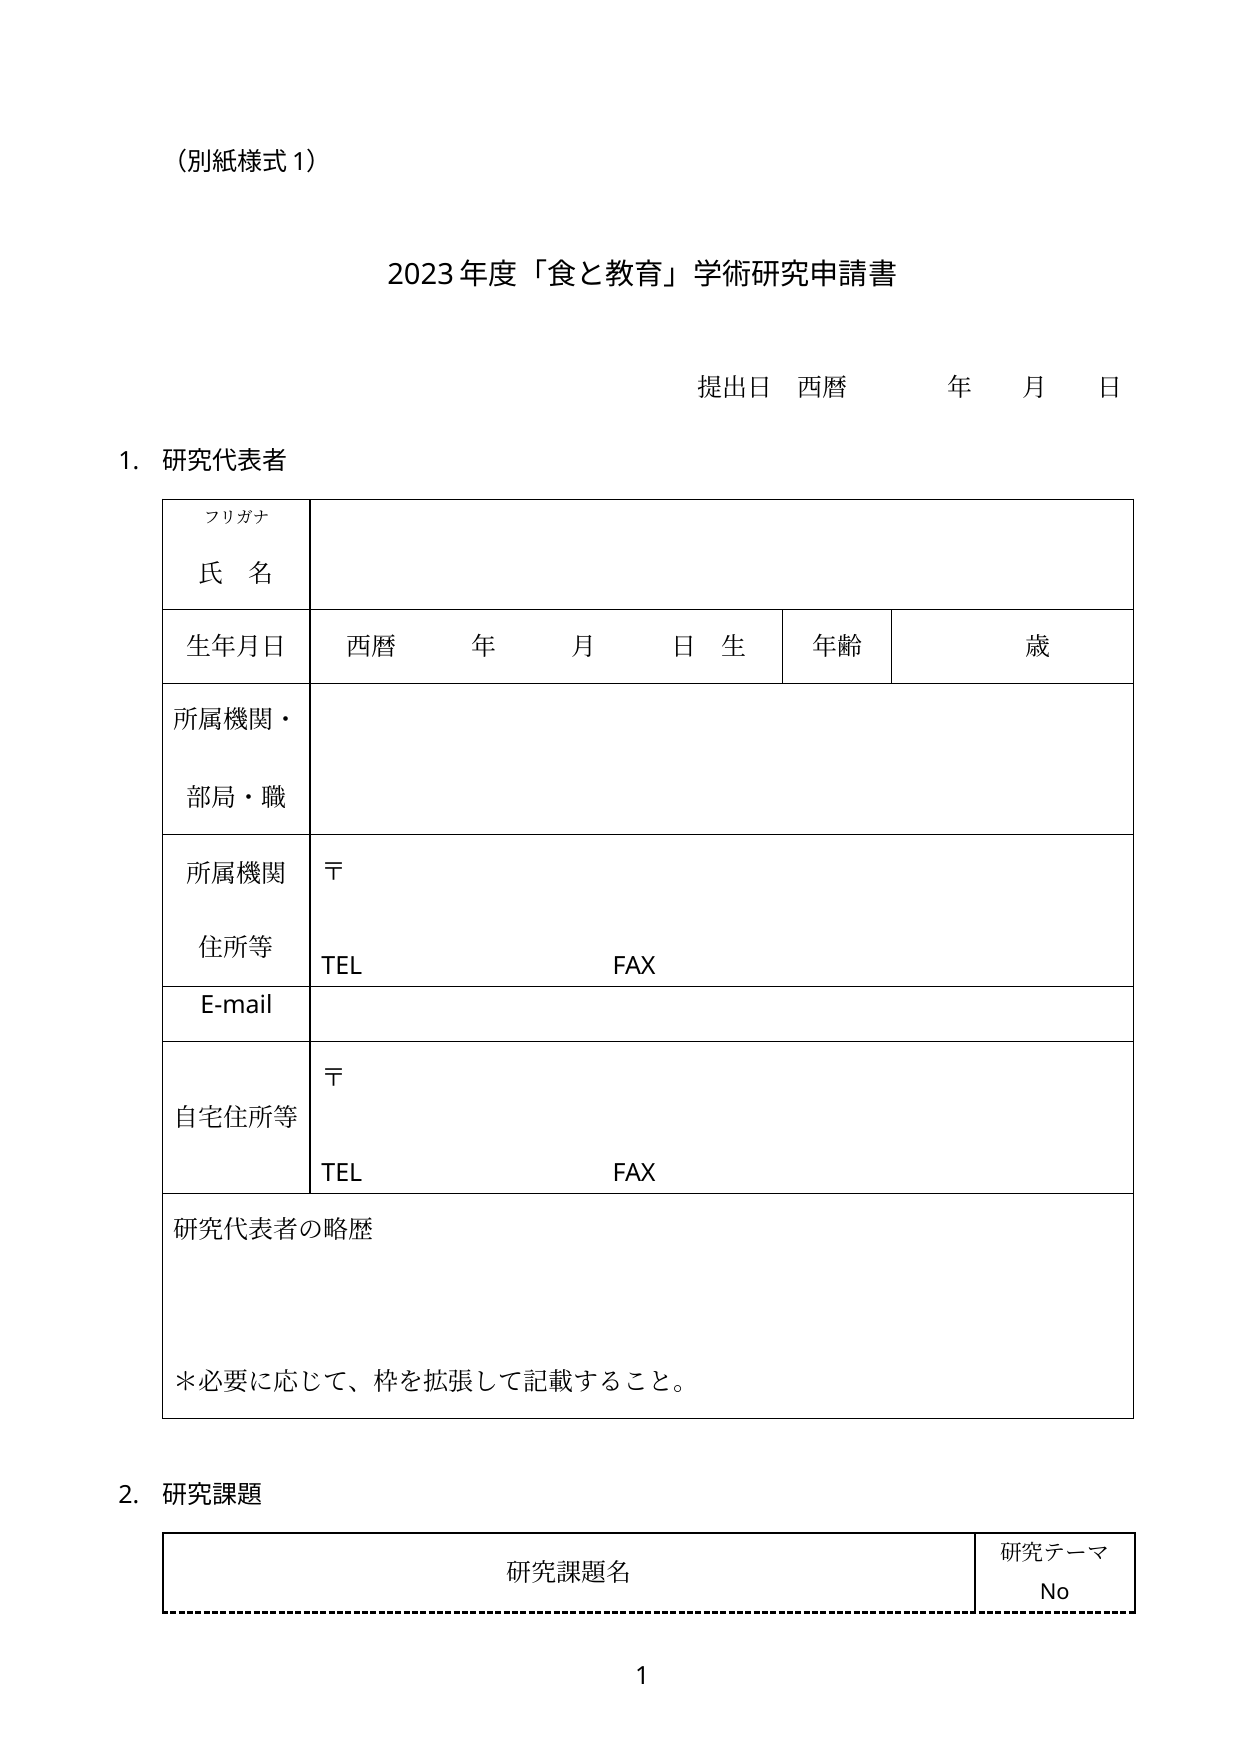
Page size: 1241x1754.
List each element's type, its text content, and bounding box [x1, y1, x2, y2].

table_header フリガナ 氏 名 [163, 500, 309, 609]
table_header [311, 500, 1133, 609]
table_cell 年齢 [783, 610, 891, 682]
table_cell 所属機関 住所等 [163, 835, 309, 986]
text （別紙様式1） [162, 125, 1122, 193]
table_cell 〒 TEL FAX [311, 835, 1133, 986]
text 提出日 西暦 年 月 日 [162, 351, 1122, 419]
list 研究課題 [118, 1458, 1122, 1527]
table_cell 自宅住所等 [163, 1042, 309, 1193]
text 2023年度「食と教育」学術研究申請書 [162, 238, 1122, 306]
table_cell E-mail [163, 987, 309, 1041]
table_cell 研究代表者の略歴 ＊必要に応じて、枠を拡張して記載すること。 [163, 1194, 1133, 1418]
table_cell 歳 [892, 610, 1133, 682]
table_cell 所属機関・部局・職 [163, 684, 309, 834]
list 研究代表者 [118, 425, 1122, 493]
table_cell 西暦 年 月 日 生 [311, 610, 782, 682]
table_cell [311, 684, 1133, 834]
table_cell [311, 987, 1133, 1041]
table_header 研究課題名 [164, 1534, 974, 1611]
table_cell 生年月日 [163, 610, 309, 682]
table_header 研究テーマNo [976, 1534, 1134, 1611]
table_cell 〒 TEL FAX [311, 1042, 1133, 1193]
